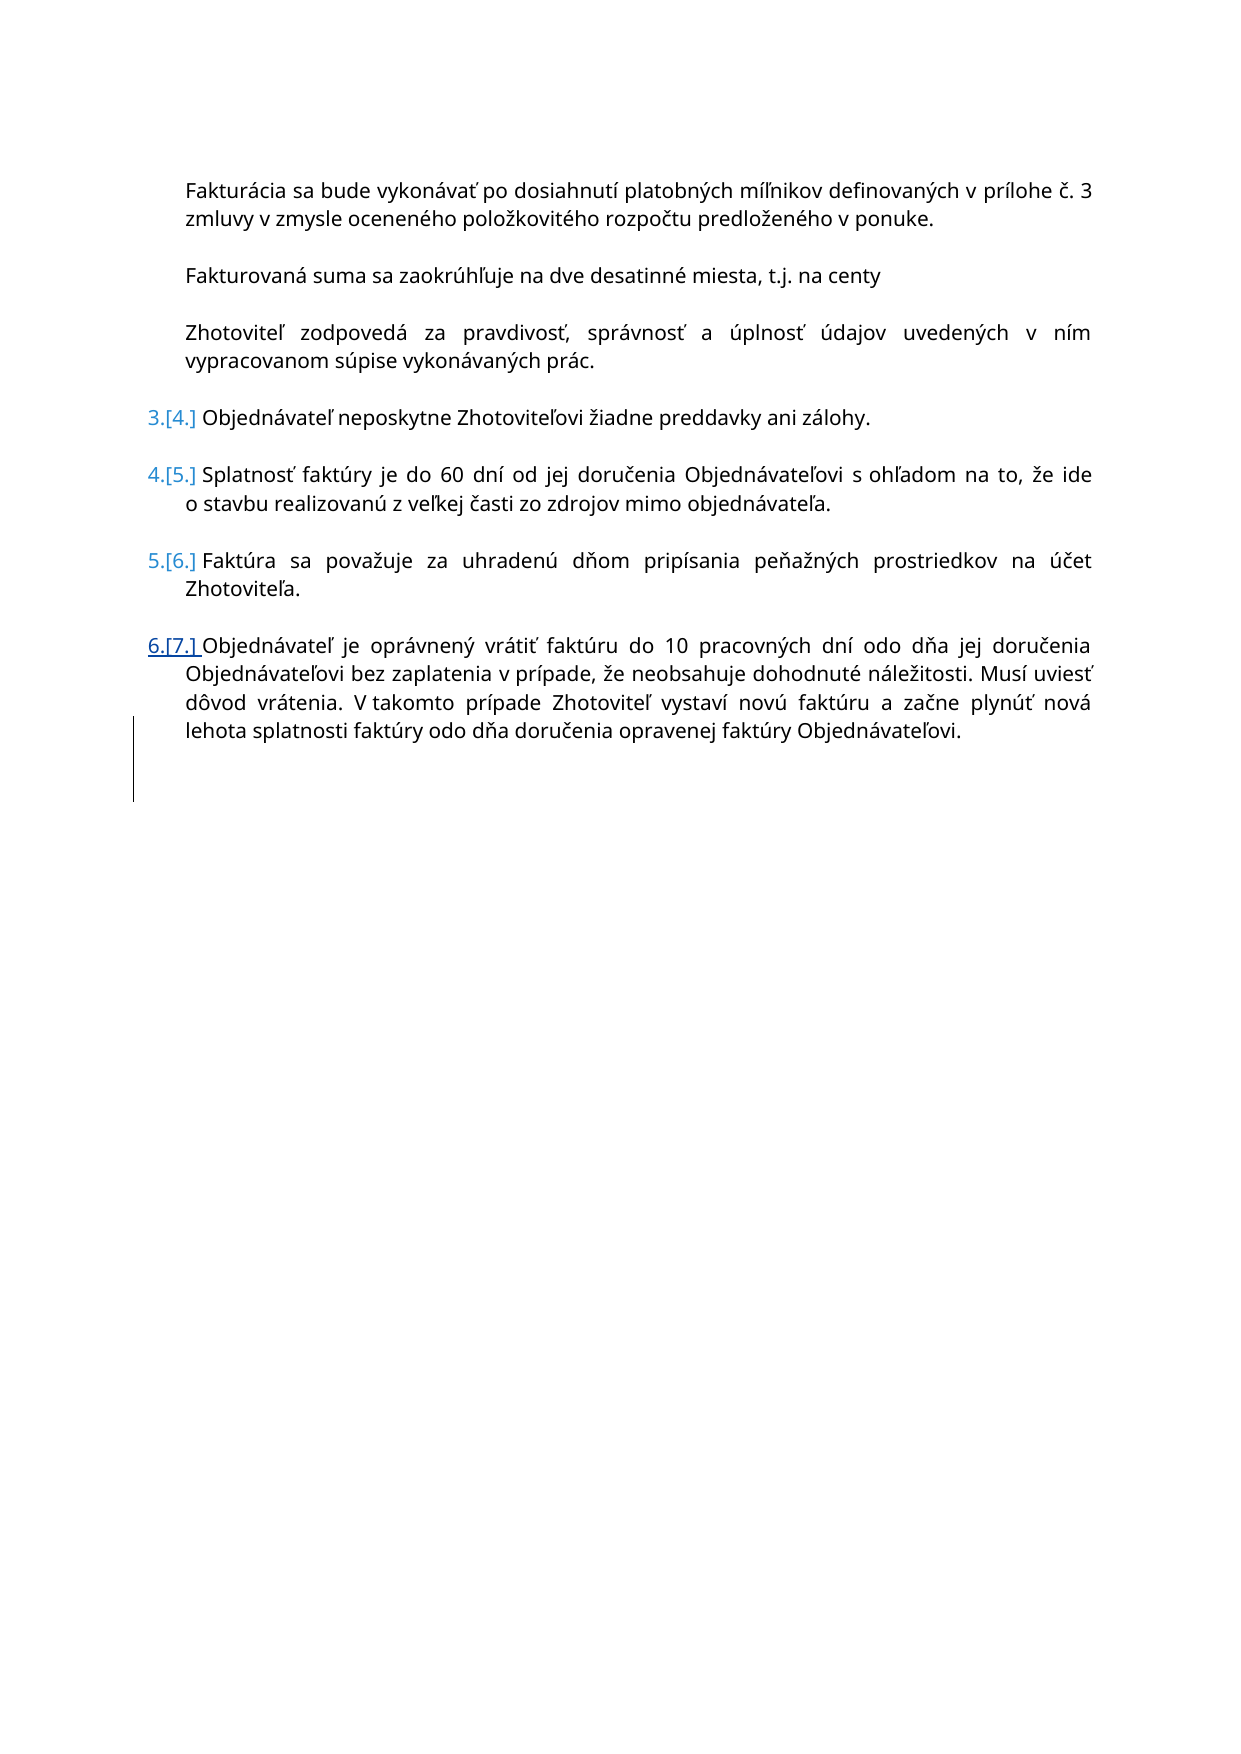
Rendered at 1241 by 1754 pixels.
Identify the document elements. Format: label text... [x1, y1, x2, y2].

list Zhotoviteľ zodpovedá za pravdivosť, správnosť a úplnosť údajov uvedených v ním vypracovanom súpise vykonávaných prác. [185, 318, 1093, 375]
list Splatnosť faktúry je do 60 dní od jej doručenia Objednávateľovi s ohľadom na to, že ide o stavbu realizovanú z veľkej časti zo zdrojov mimo objednávateľa. [148, 460, 1093, 517]
list Objednávateľ je oprávnený vrátiť faktúru do 10 pracovných dní odo dňa jej doručenia Objednávateľovi bez zaplatenia v prípade, že neobsahuje dohodnuté náležitosti. Musí uviesť dôvod vrátenia. V takomto prípade Zhotoviteľ vystaví novú faktúru a začne plynúť nová lehota splatnosti faktúry odo dňa doručenia opravenej faktúry Objednávateľovi. [148, 631, 1093, 745]
list Objednávateľ neposkytne Zhotoviteľovi žiadne preddavky ani zálohy. [148, 403, 1093, 432]
list Faktúra sa považuje za uhradenú dňom pripísania peňažných prostriedkov na účet Zhotoviteľa. [148, 546, 1093, 603]
list Fakturovaná suma sa zaokrúhľuje na dve desatinné miesta, t.j. na centy [185, 261, 1093, 290]
list Fakturácia sa bude vykonávať po dosiahnutí platobných míľnikov definovaných v prílohe č. 3 zmluvy v zmysle oceneného položkovitého rozpočtu predloženého v ponuke. [185, 176, 1093, 233]
